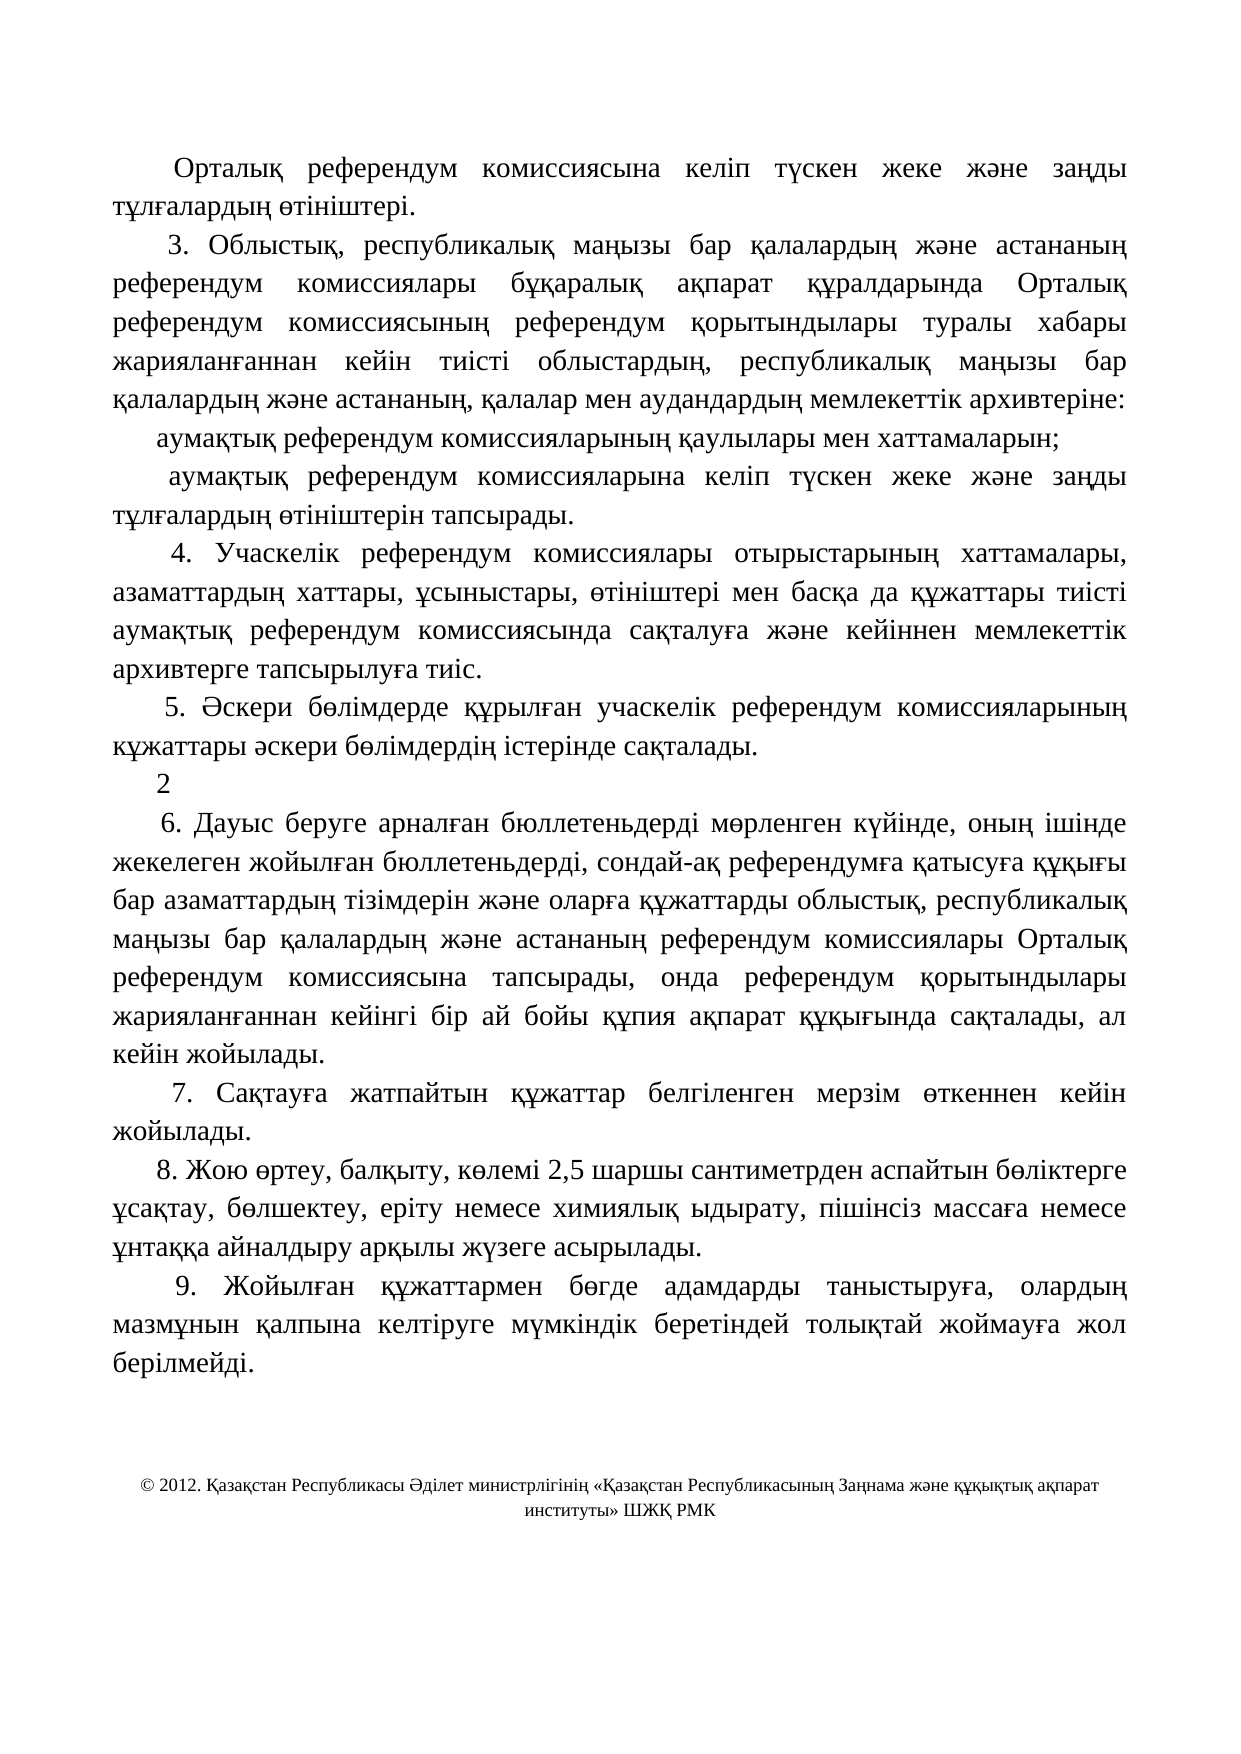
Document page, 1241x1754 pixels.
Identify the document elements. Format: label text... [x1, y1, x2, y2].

text © 2012. Қазақстан Республикасы Әділет министрлігінің «Қазақстан Республикасының Заңнама және құқықтық ақпарат институты» ШЖҚ РМК [112, 1474, 1128, 1520]
text 7. Сақтауға жатпайтын құжаттар белгіленген мерзім өткеннен кейін жойылады. [112, 1075, 1128, 1147]
text 5. Әскери бөлімдерде құрылған учаскелік референдум комиссияларының кұжаттары әскери бөлімдердiң iстерiнде сақталады. [112, 689, 1128, 762]
text аумақтық референдум комиссияларына келіп түскен жеке және заңды тұлғалардың өтініштерін тапсырады. [112, 458, 1128, 530]
text 3. Облыстық, республикалық маңызы бар қалалардың және астананың референдум комиссиялары бұқаралық ақпарат құралдарында Орталық референдум комиссиясының референдум қорытындылары туралы хабары жарияланғаннан кейiн тиiстi облыстардың, республикалық маңызы бар қалалардың және астананың, қалалар мен аудандардың мемлекеттік архивтеріне: [112, 227, 1128, 415]
text аумақтық референдум комиссияларының қаулылары мен хаттамаларын; [112, 420, 1128, 453]
text 9. Жойылған құжаттармен бөгде адамдарды таныстыруға, олардың мазмұнын қалпына келтіруге мүмкіндік беретіндей толықтай жоймауға жол берілмейді. [112, 1268, 1128, 1378]
text 4. Учаскелік референдум комиссиялары отырыстарының хаттамалары, азаматтардың хаттары, ұсыныстары, өтiнiштерi мен басқа да құжаттары тиісті аумақтық референдум комиссиясында сақталуға және кейіннен мемлекеттік архивтерге тапсырылуға тиіс. [112, 535, 1128, 684]
text 6. Дауыс беруге арналған бюллетеньдерді мөрленген күйінде, оның iшiнде жекелеген жойылған бюллетеньдерді, сондай-ақ референдумға қатысуға құқығы бар азаматтардың тiзiмдерiн және оларға құжаттарды облыстық, республикалық маңызы бар қалалардың және астананың референдум комиссиялары Орталық референдум комиссиясына тапсырады, онда референдум қорытындылары жарияланғаннан кейінгі бір ай бойы құпия ақпарат құқығында сақталады, ал кейiн жойылады. [112, 805, 1128, 1070]
text 8. Жою өртеу, балқыту, көлемі 2,5 шаршы сантиметрден аспайтын бөліктерге ұсақтау, бөлшектеу, еріту немесе химиялық ыдырату, пішінсіз массаға немесе ұнтаққа айналдыру арқылы жүзеге асырылады. [112, 1152, 1128, 1263]
text Орталық референдум комиссиясына келіп түскен жеке және заңды тұлғалардың өтiнiштерi. [112, 150, 1128, 222]
text 2 [112, 767, 1128, 800]
